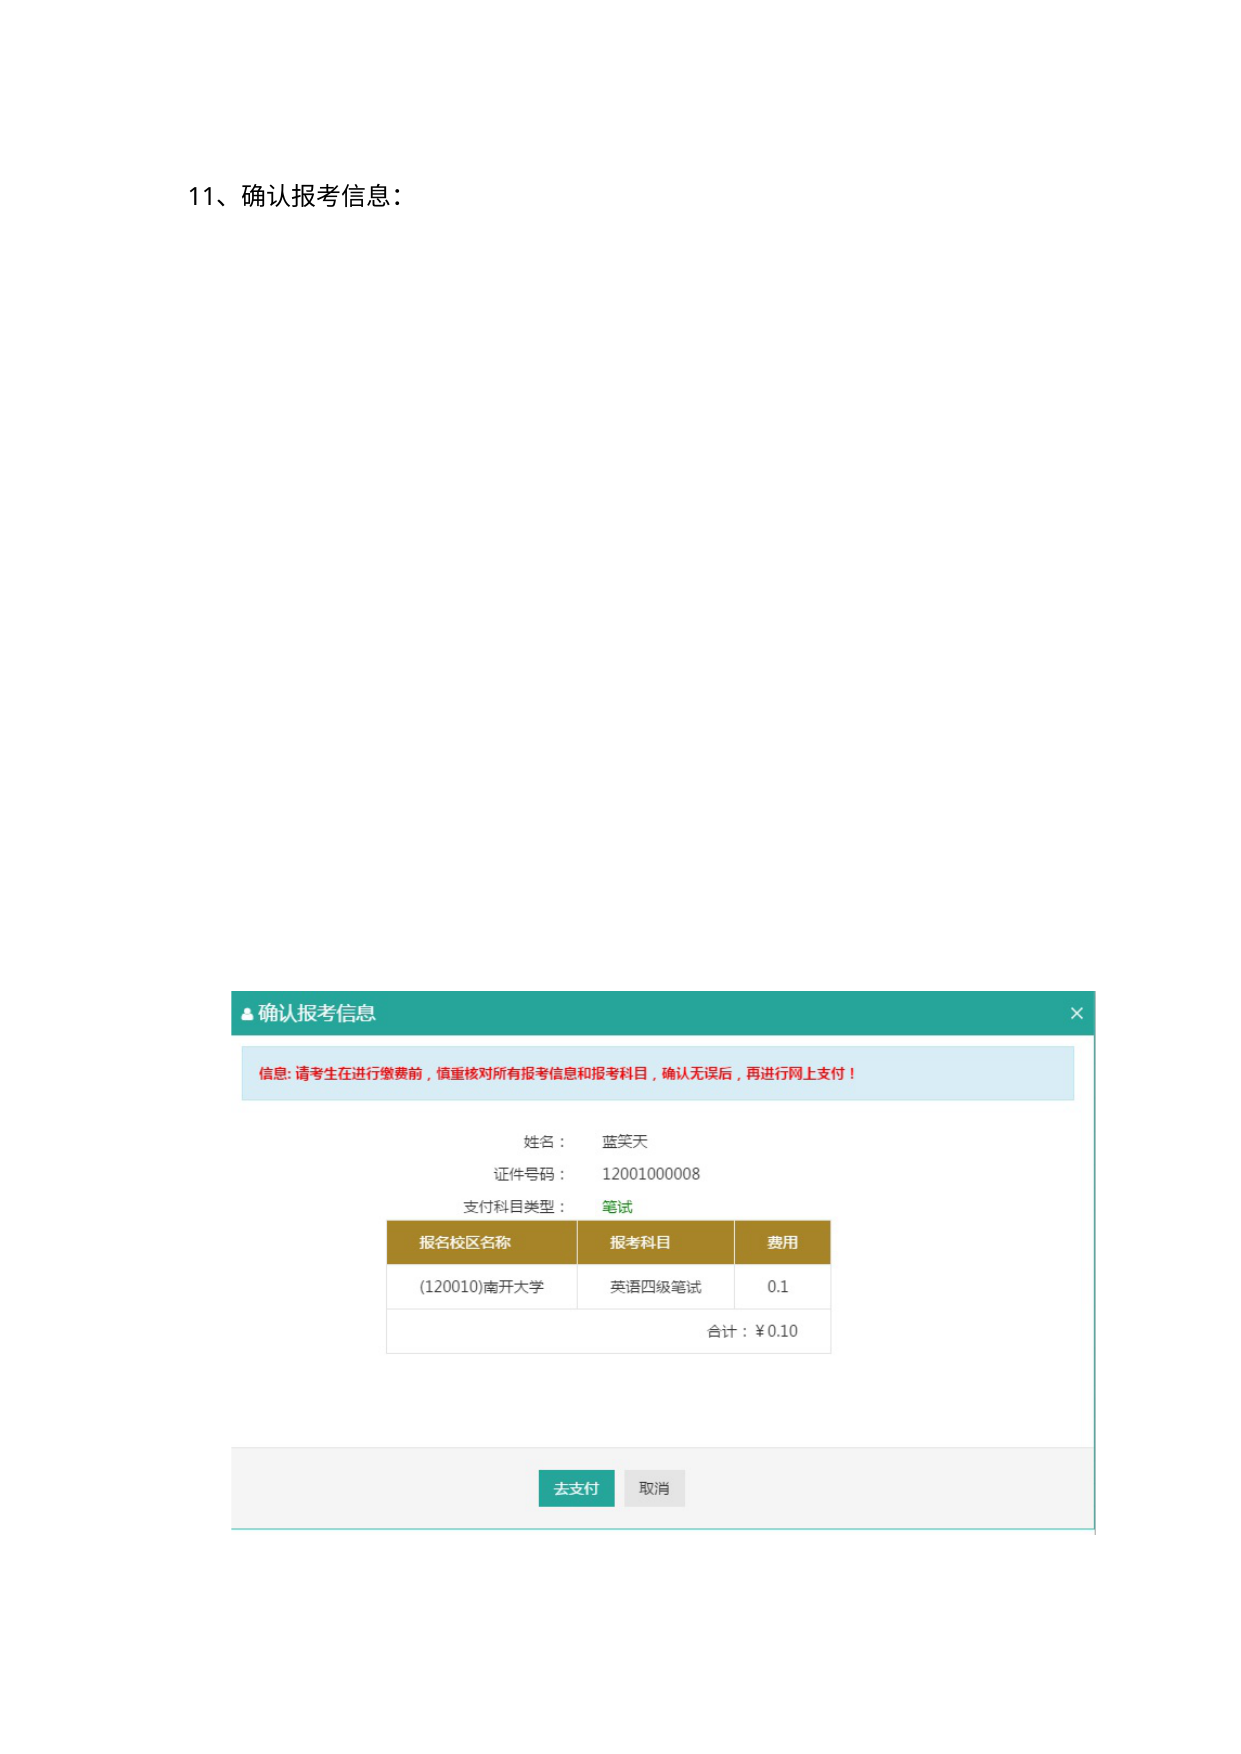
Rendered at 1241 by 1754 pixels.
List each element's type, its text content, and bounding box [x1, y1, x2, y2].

picture [231, 991, 1096, 1535]
text 11、确认报考信息： [187, 162, 1053, 227]
